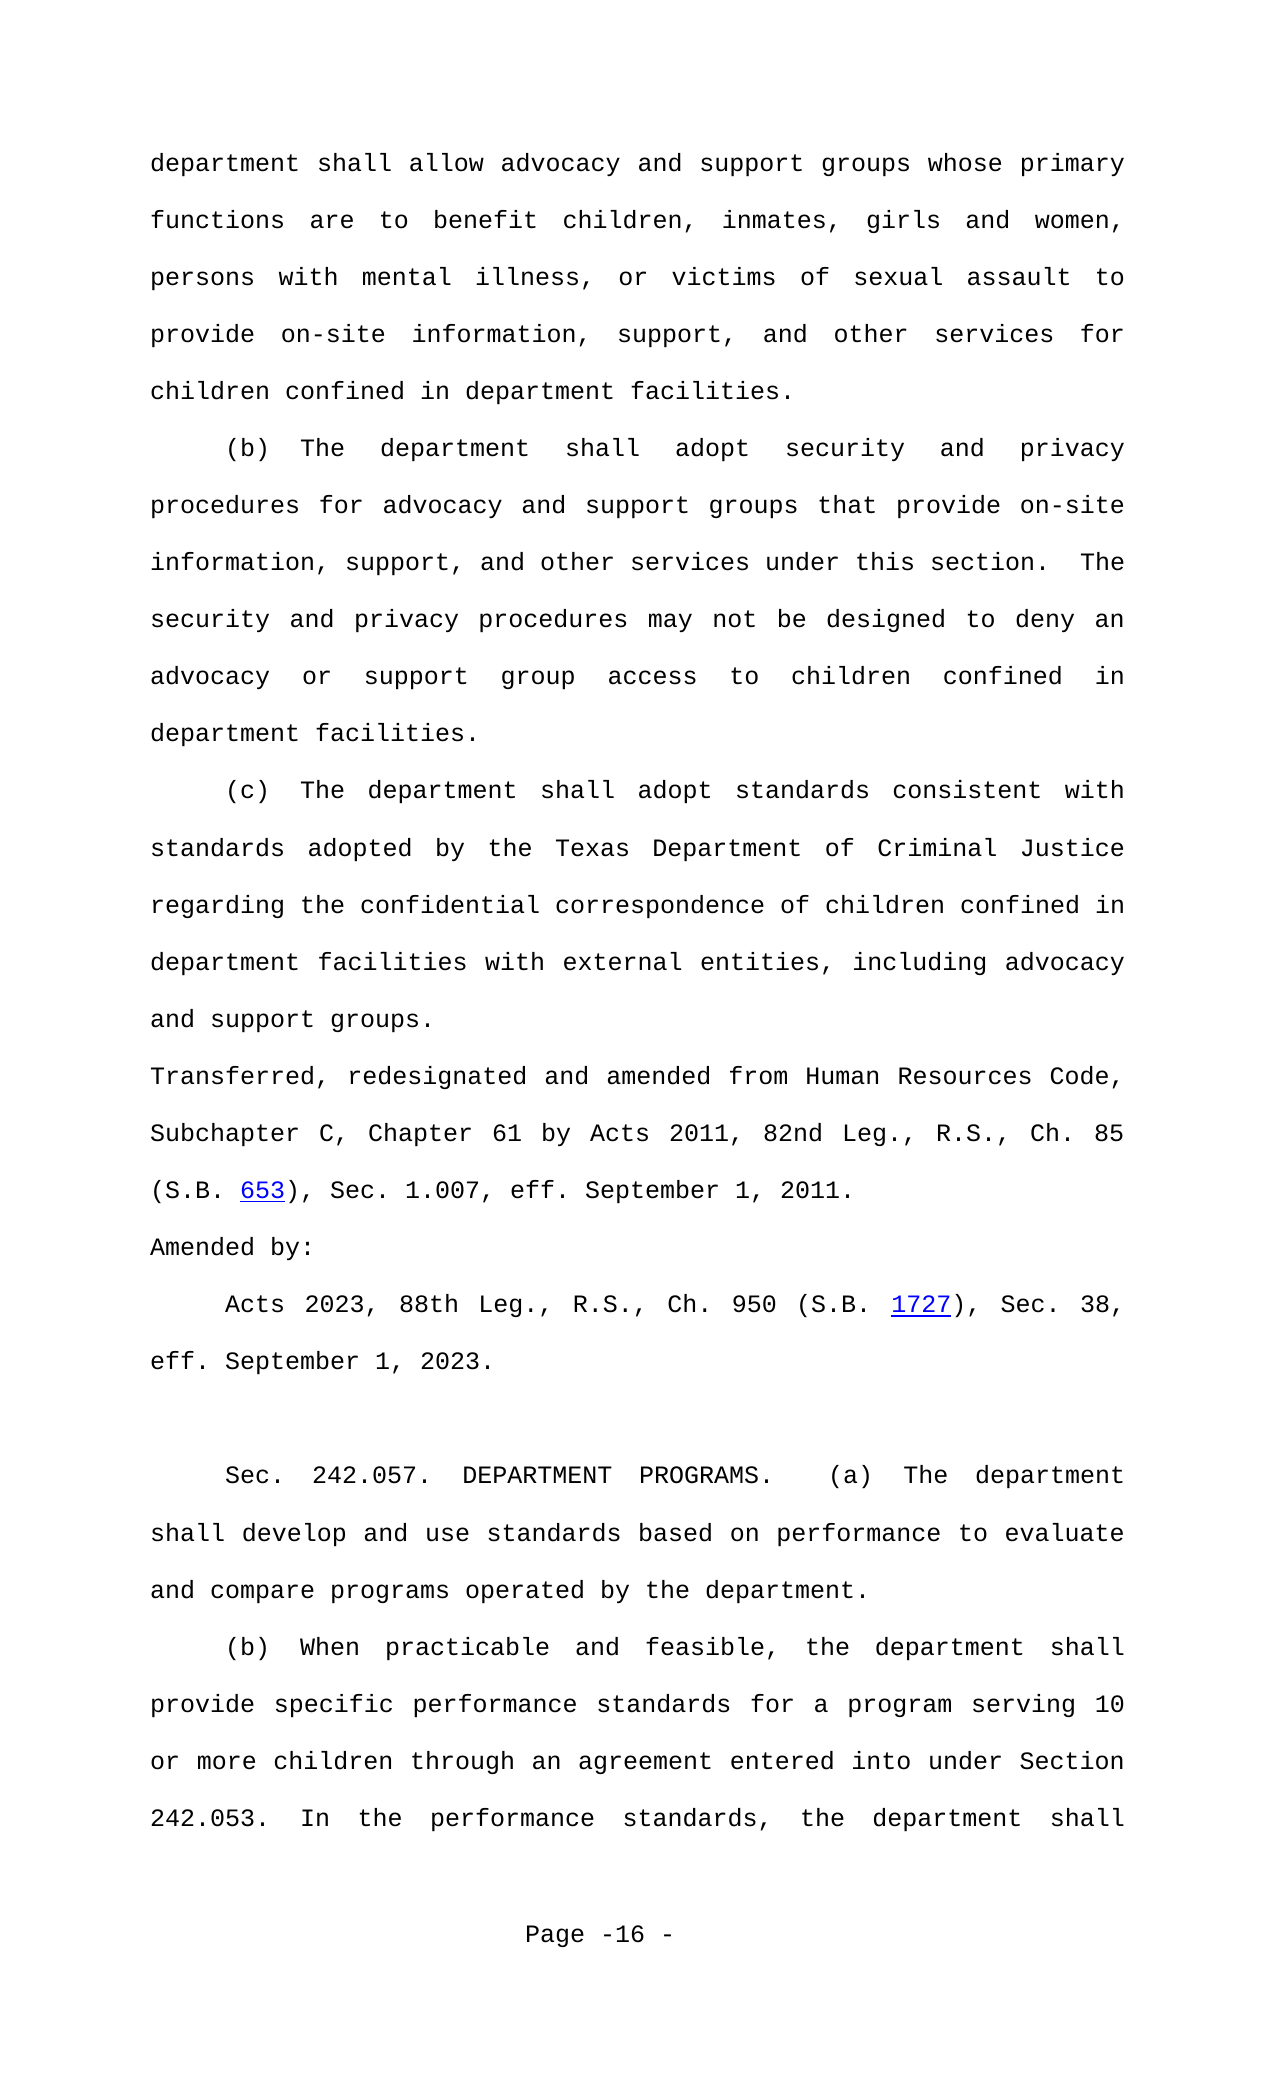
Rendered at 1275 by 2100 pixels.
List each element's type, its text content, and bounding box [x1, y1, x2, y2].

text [150, 150, 1125, 407]
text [150, 1634, 1125, 1834]
text Amended by: [150, 1234, 1125, 1263]
text (b) The department shall adopt security and privacy procedures for advocacy and support groups that provide on-site information, support, and other services under this section. The security and privacy procedures may not be designed to deny an advocacy or support group access to children confined in department facilities. [150, 435, 1125, 749]
text Transferred, redesignated and amended from Human Resources Code, Subchapter C, Chapter 61 by Acts 2011, 82nd Leg., R.S., Ch. 85 (S.B. 653), Sec. 1.007, eff. September 1, 2011. [150, 1063, 1125, 1206]
text Acts 2023, 88th Leg., R.S., Ch. 950 (S.B. 1727), Sec. 38, eff. September 1, 2023. [150, 1292, 1125, 1377]
text Sec. 242.057. DEPARTMENT PROGRAMS. (a) The department shall develop and use standards based on performance to evaluate and compare programs operated by the department. [150, 1463, 1125, 1606]
text (c) The department shall adopt standards consistent with standards adopted by the Texas Department of Criminal Justice regarding the confidential correspondence of children confined in department facilities with external entities, including advocacy and support groups. [150, 778, 1125, 1035]
